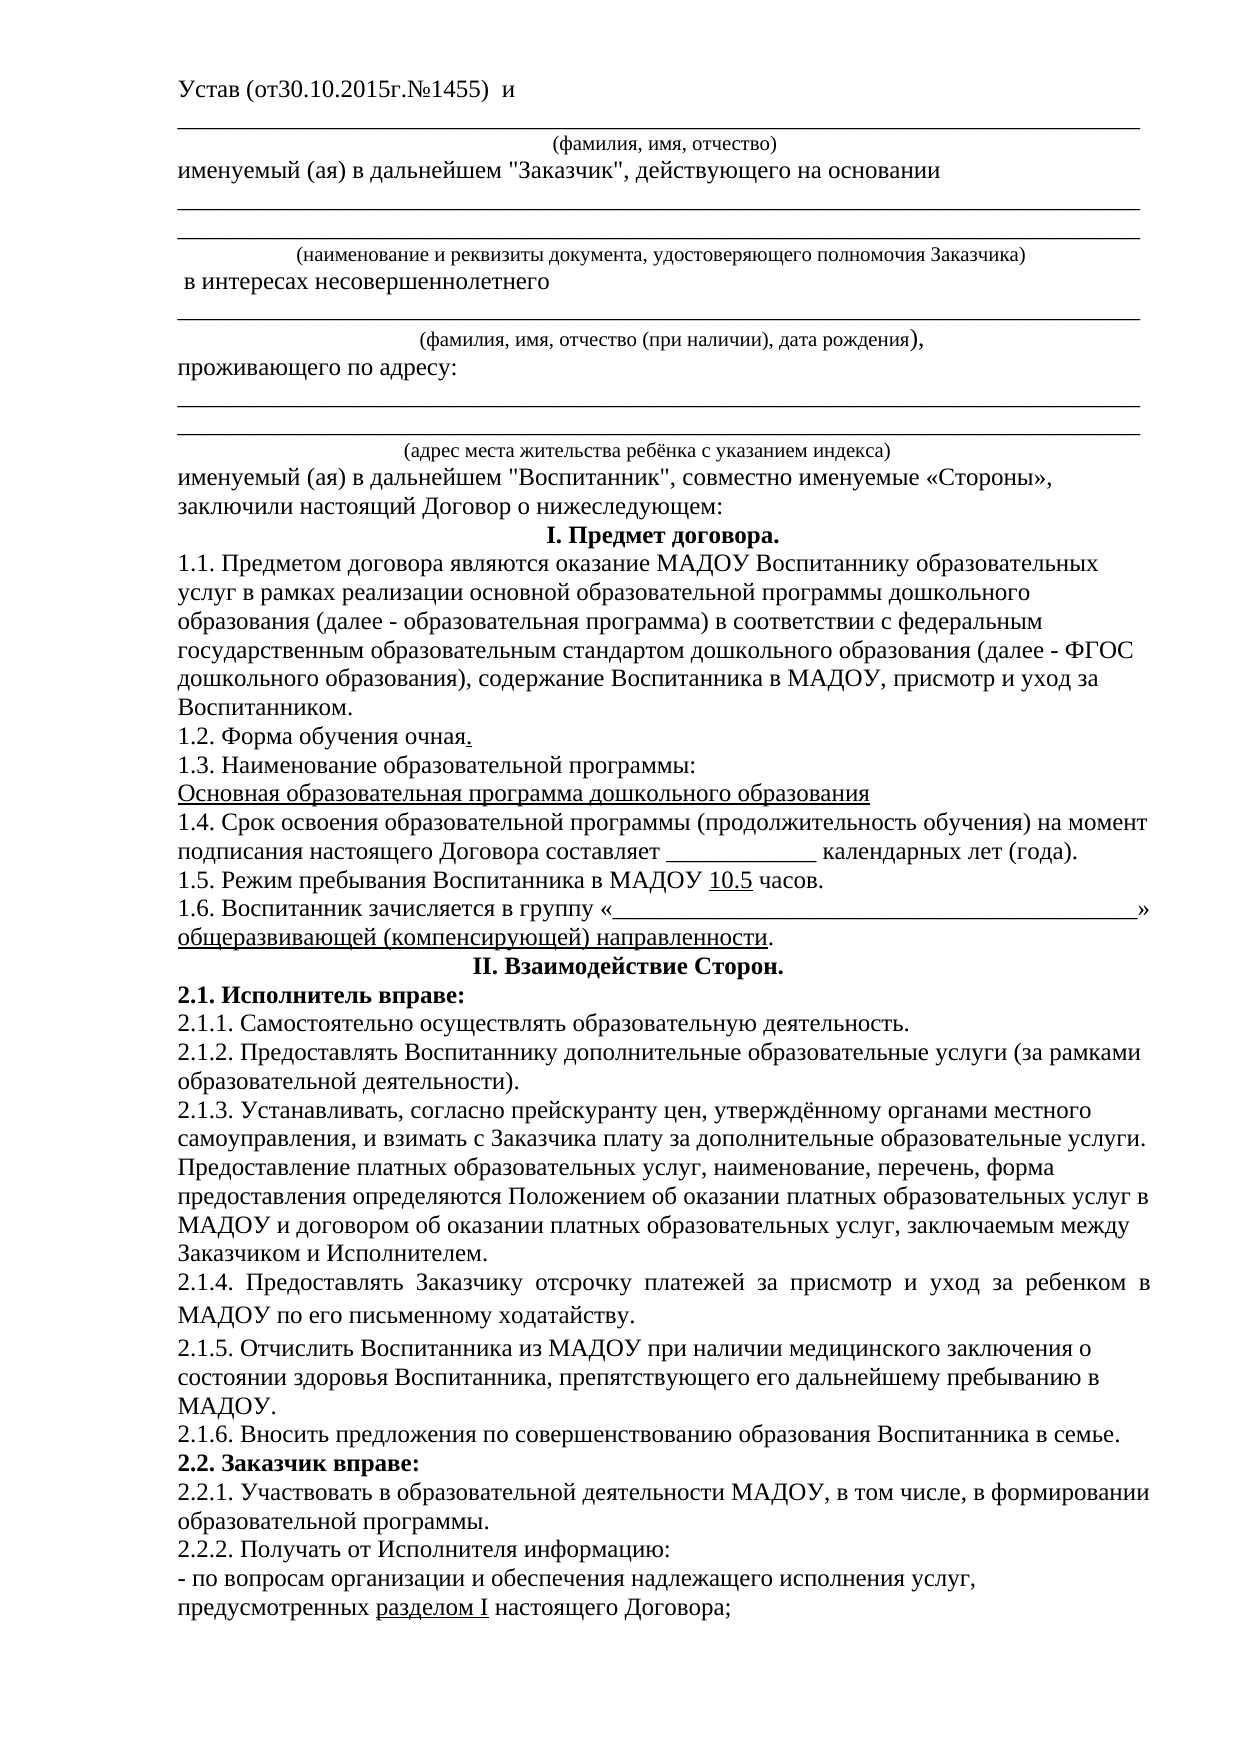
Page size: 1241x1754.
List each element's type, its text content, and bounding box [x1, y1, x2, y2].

text (фамилия, имя, отчество (при наличии), дата рождения), [177, 323, 1152, 352]
text 1.4. Срок освоения образовательной программы (продолжительность обучения) на момент подписания настоящего Договора составляет ____________ календарных лет (года). [177, 807, 1152, 865]
text 1.5. Режим пребывания Воспитанника в МАДОУ 10.5 часов. [177, 865, 1152, 893]
text 1.3. Наименование образовательной программы: [177, 750, 1152, 778]
text 2.2. Заказчик вправе: [177, 1448, 1152, 1477]
text 2.1. Исполнитель вправе: [177, 980, 1152, 1008]
text проживающего по адресу: [177, 352, 1152, 381]
text (наименование и реквизиты документа, удостоверяющего полномочия Заказчика) [177, 242, 1152, 266]
text 2.1.1. Самостоятельно осуществлять образовательную деятельность. [177, 1008, 1152, 1037]
text 1.1. Предметом договора являются оказание МАДОУ Воспитаннику образовательных услуг в рамках реализации основной образовательной программы дошкольного образования (далее - образовательная программа) в соответствии с федеральным государственным образовательным стандартом дошкольного образования (далее - ФГОС дошкольного образования), содержание Воспитанника в МАДОУ, присмотр и уход за Воспитанником. [177, 548, 1152, 721]
text именуемый (ая) в дальнейшем "Воспитанник", совместно именуемые «Стороны», заключили настоящий Договор о нижеследующем: [177, 462, 1152, 520]
text именуемый (ая) в дальнейшем "Заказчик", действующего на основании [177, 155, 1152, 184]
text 1.6. Воспитанник зачисляется в группу «__________________________________________» общеразвивающей (компенсирующей) направленности. [177, 893, 1152, 951]
text 2.1.4. Предоставлять Заказчику отсрочку платежей за присмотр и уход за ребенком в МАДОУ по его письменному ходатайству. [177, 1267, 1152, 1329]
text 2.2.1. Участвовать в образовательной деятельности МАДОУ, в том числе, в формировании образовательной программы. [177, 1477, 1152, 1534]
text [177, 74, 1152, 131]
text _____________________________________________________________________________ [177, 294, 1152, 323]
text Основная образовательная программа дошкольного образования [177, 778, 1152, 807]
text 2.1.5. Отчислить Воспитанника из МАДОУ при наличии медицинского заключения о состоянии здоровья Воспитанника, препятствующего его дальнейшему пребыванию в МАДОУ. [177, 1333, 1152, 1419]
text (адрес места жительства ребёнка с указанием индекса) [177, 438, 1152, 462]
text II. Взаимодействие Сторон. [398, 951, 1152, 980]
text 2.2.2. Получать от Исполнителя информацию: [177, 1534, 1152, 1563]
text 2.1.3. Устанавливать, согласно прейскуранту цен, утверждённому органами местного самоуправления, и взимать с Заказчика плату за дополнительные образовательные услуги. Предоставление платных образовательных услуг, наименование, перечень, форма предоставления определяются Положением об оказании платных образовательных услуг в МАДОУ и договором об оказании платных образовательных услуг, заключаемым между Заказчиком и Исполнителем. [177, 1095, 1152, 1267]
text - по вопросам организации и обеспечения надлежащего исполнения услуг, предусмотренных разделом I настоящего Договора; [177, 1563, 1152, 1621]
text _____________________________________________________________________________ _____________________________________________________________________________ [177, 184, 1152, 242]
text 1.2. Форма обучения очная. [177, 721, 1152, 750]
text (фамилия, имя, отчество) [251, 131, 1152, 155]
text 2.1.6. Вносить предложения по совершенствованию образования Воспитанника в семье. [177, 1419, 1152, 1448]
text __________________________________________________________________________________________________________________________________________________________ [177, 381, 1152, 438]
text I. Предмет договора. [472, 520, 1152, 548]
text в интересах несовершеннолетнего [177, 266, 1152, 294]
text 2.1.2. Предоставлять Воспитаннику дополнительные образовательные услуги (за рамками образовательной деятельности). [177, 1037, 1152, 1095]
